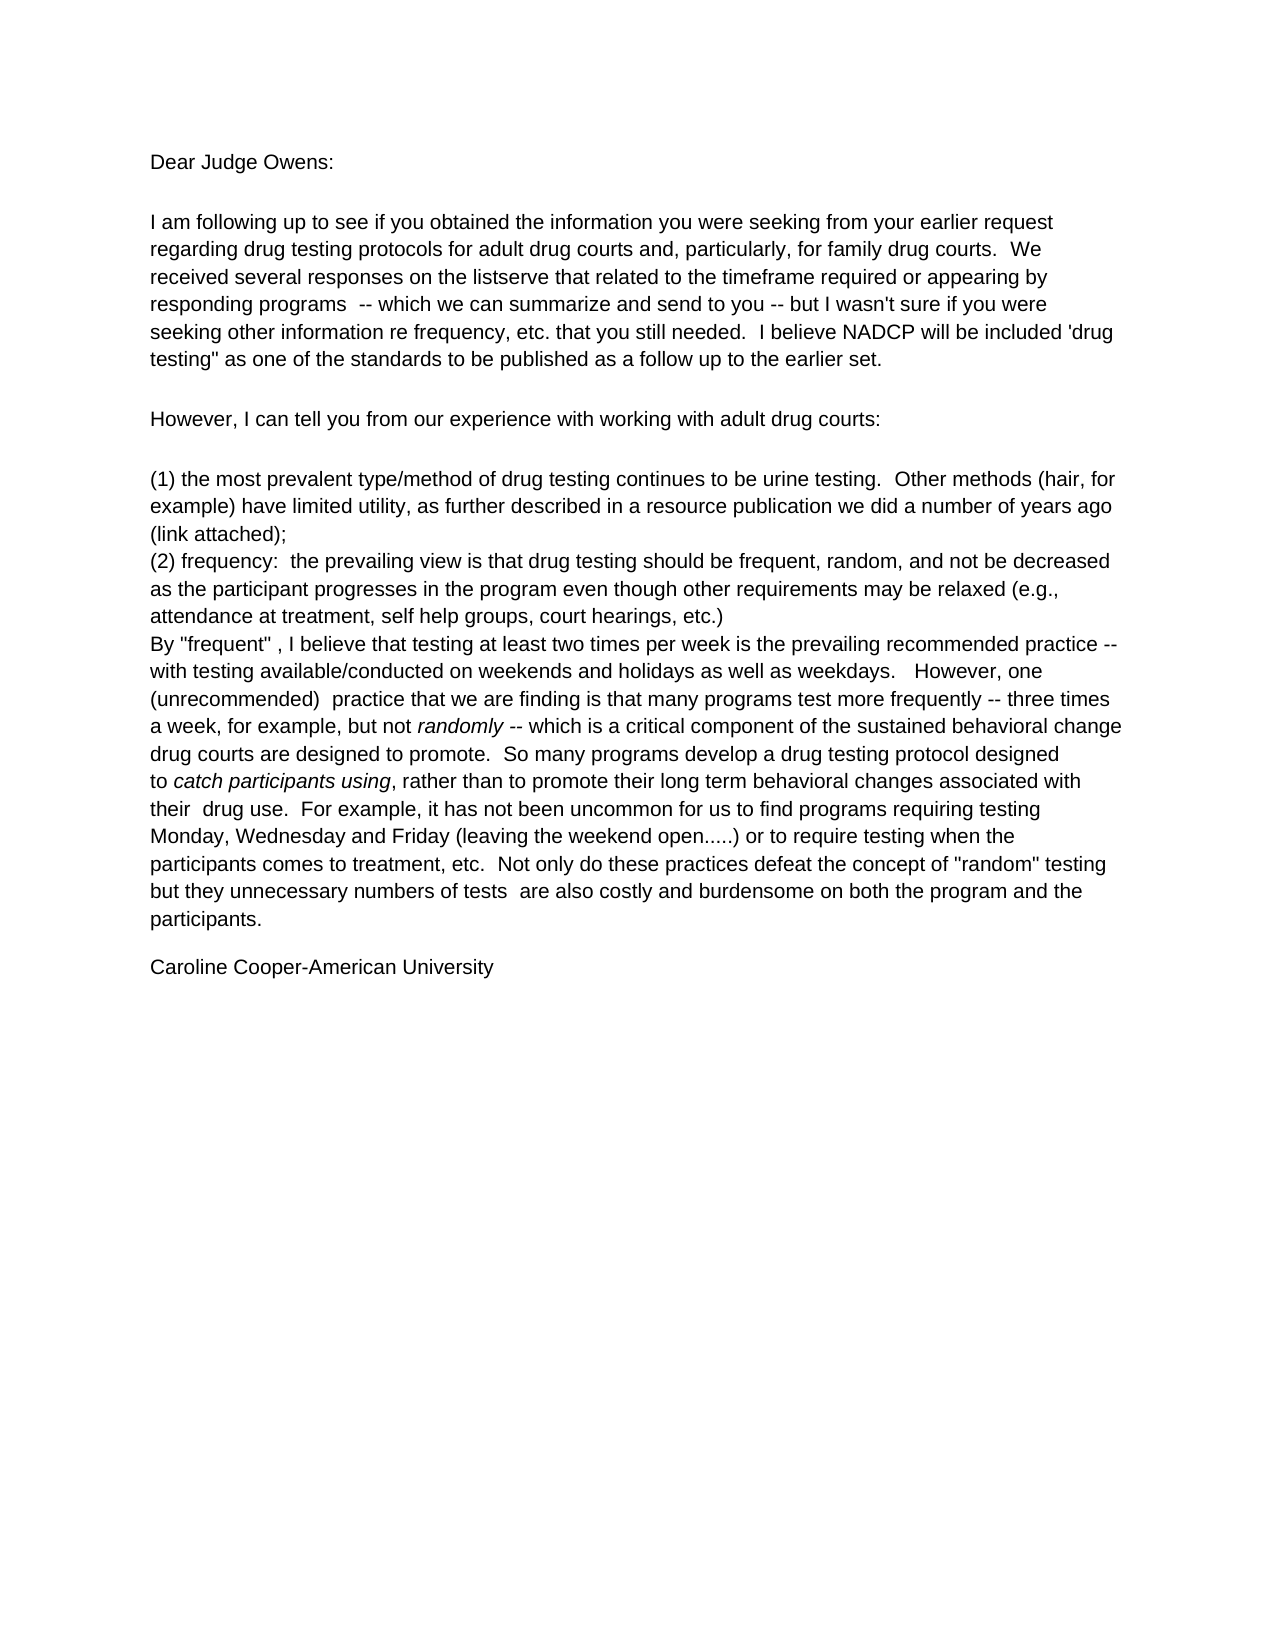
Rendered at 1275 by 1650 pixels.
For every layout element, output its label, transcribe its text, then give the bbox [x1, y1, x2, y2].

text Caroline Cooper-American University [150, 955, 1125, 979]
text Dear Judge Owens: I am following up to see if you obtained the information you were seeking from your earlier request regarding drug testing protocols for adult drug courts and, particularly, for family drug courts. We received several responses on the listserve that related to the timeframe required or appearing by responding programs -- which we can summarize and send to you -- but I wasn't sure if you were seeking other information re frequency, etc. that you still needed. I believe NADCP will be included 'drug testing" as one of the standards to be published as a follow up to the earlier set. However, I can tell you from our experience with working with adult drug courts: (1) the most prevalent type/method of drug testing continues to be urine testing. Other methods (hair, for example) have limited utility, as further described in a resource publication we did a number of years ago (link attached); (2) frequency: the prevailing view is that drug testing should be frequent, random, and not be decreased as the participant progresses in the program even though other requirements may be relaxed (e.g., attendance at treatment, self help groups, court hearings, etc.) By "frequent" , I believe that testing at least two times per week is the prevailing recommended practice -- with testing available/conducted on weekends and holidays as well as weekdays. However, one (unrecommended) practice that we are finding is that many programs test more frequently -- three times a week, for example, but not randomly -- which is a critical component of the sustained behavioral change drug courts are designed to promote. So many programs develop a drug testing protocol designed to catch participants using, rather than to promote their long term behavioral changes associated with their drug use. For example, it has not been uncommon for us to find programs requiring testing Monday, Wednesday and Friday (leaving the weekend open.....) or to require testing when the participants comes to treatment, etc. Not only do these practices defeat the concept of "random" testing but they unnecessary numbers of tests are also costly and burdensome on both the program and the participants. [150, 150, 1125, 931]
